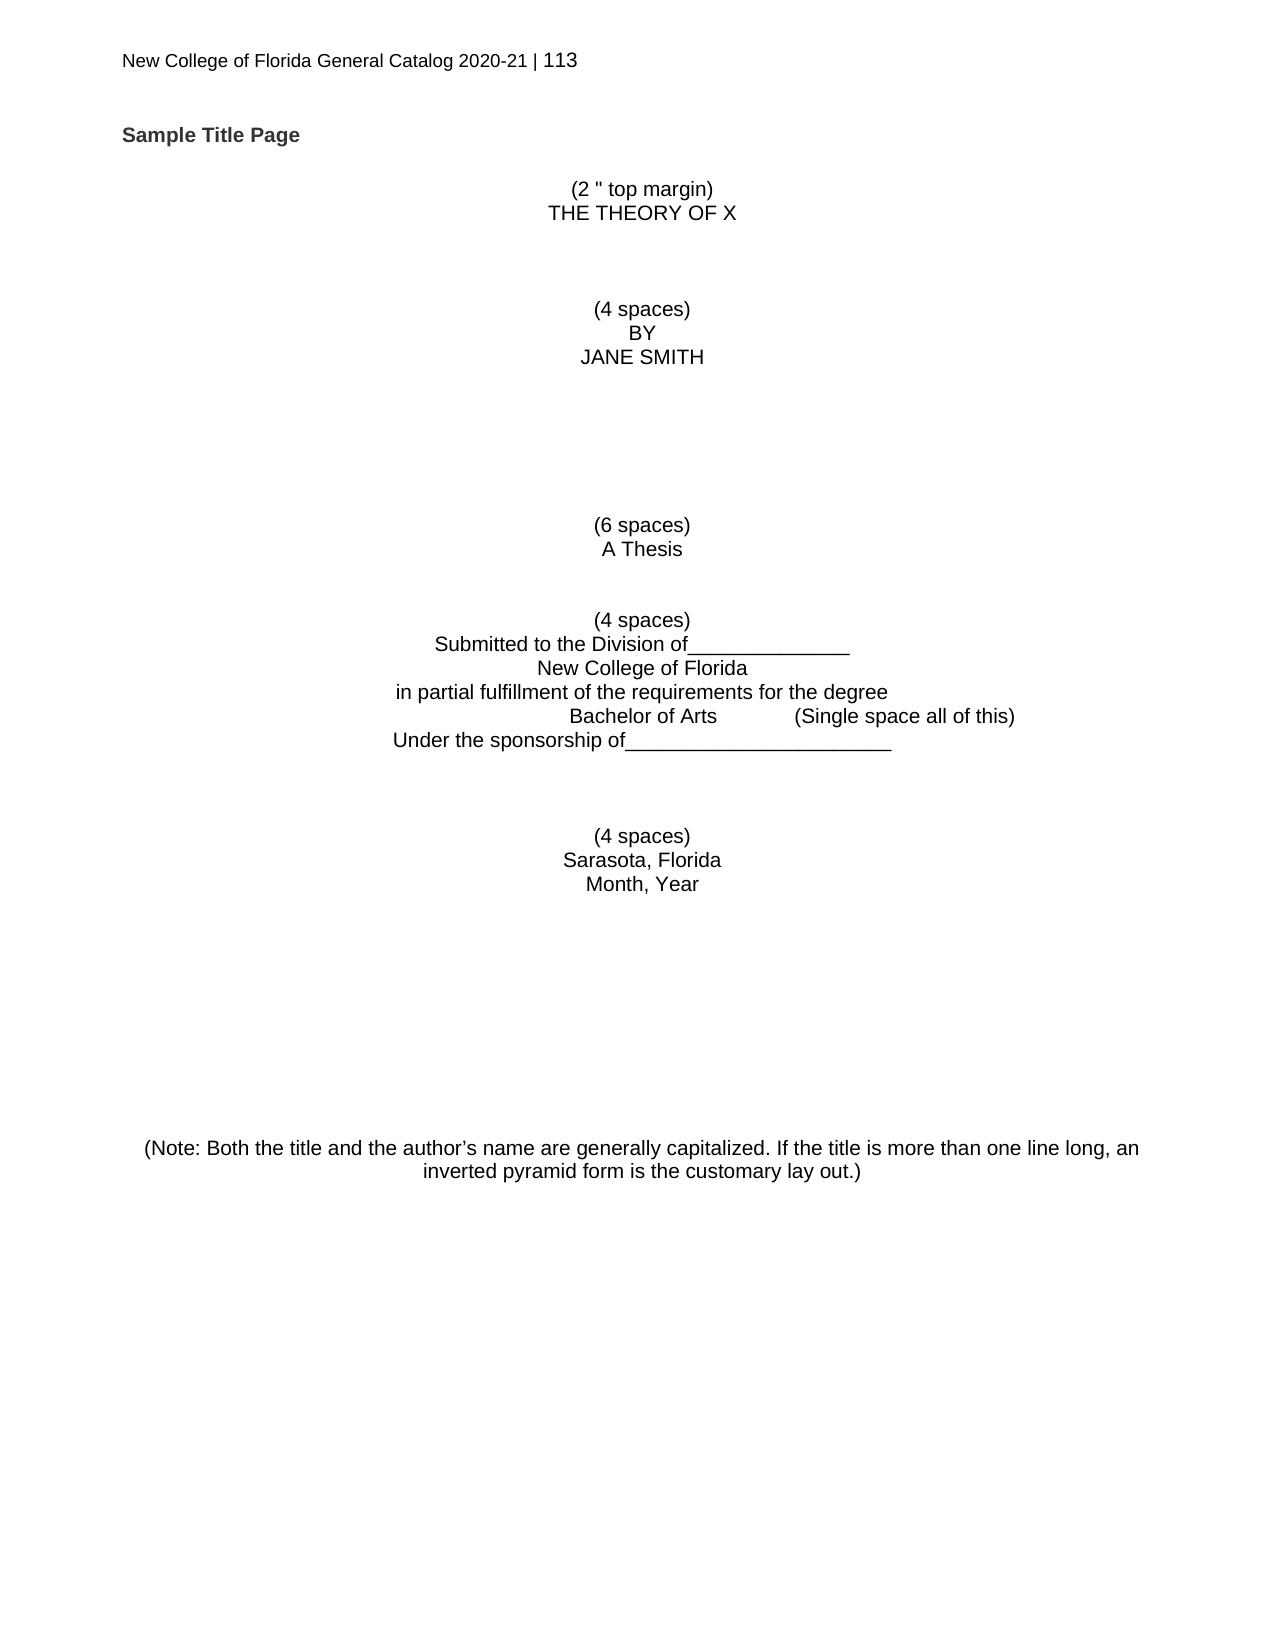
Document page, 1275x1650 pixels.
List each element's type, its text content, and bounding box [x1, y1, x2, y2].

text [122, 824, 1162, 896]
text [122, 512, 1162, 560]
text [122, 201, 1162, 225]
text Sample Title Page [122, 123, 1162, 147]
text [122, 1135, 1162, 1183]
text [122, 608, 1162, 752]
text (2 " top margin) [122, 177, 1162, 201]
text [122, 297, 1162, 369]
